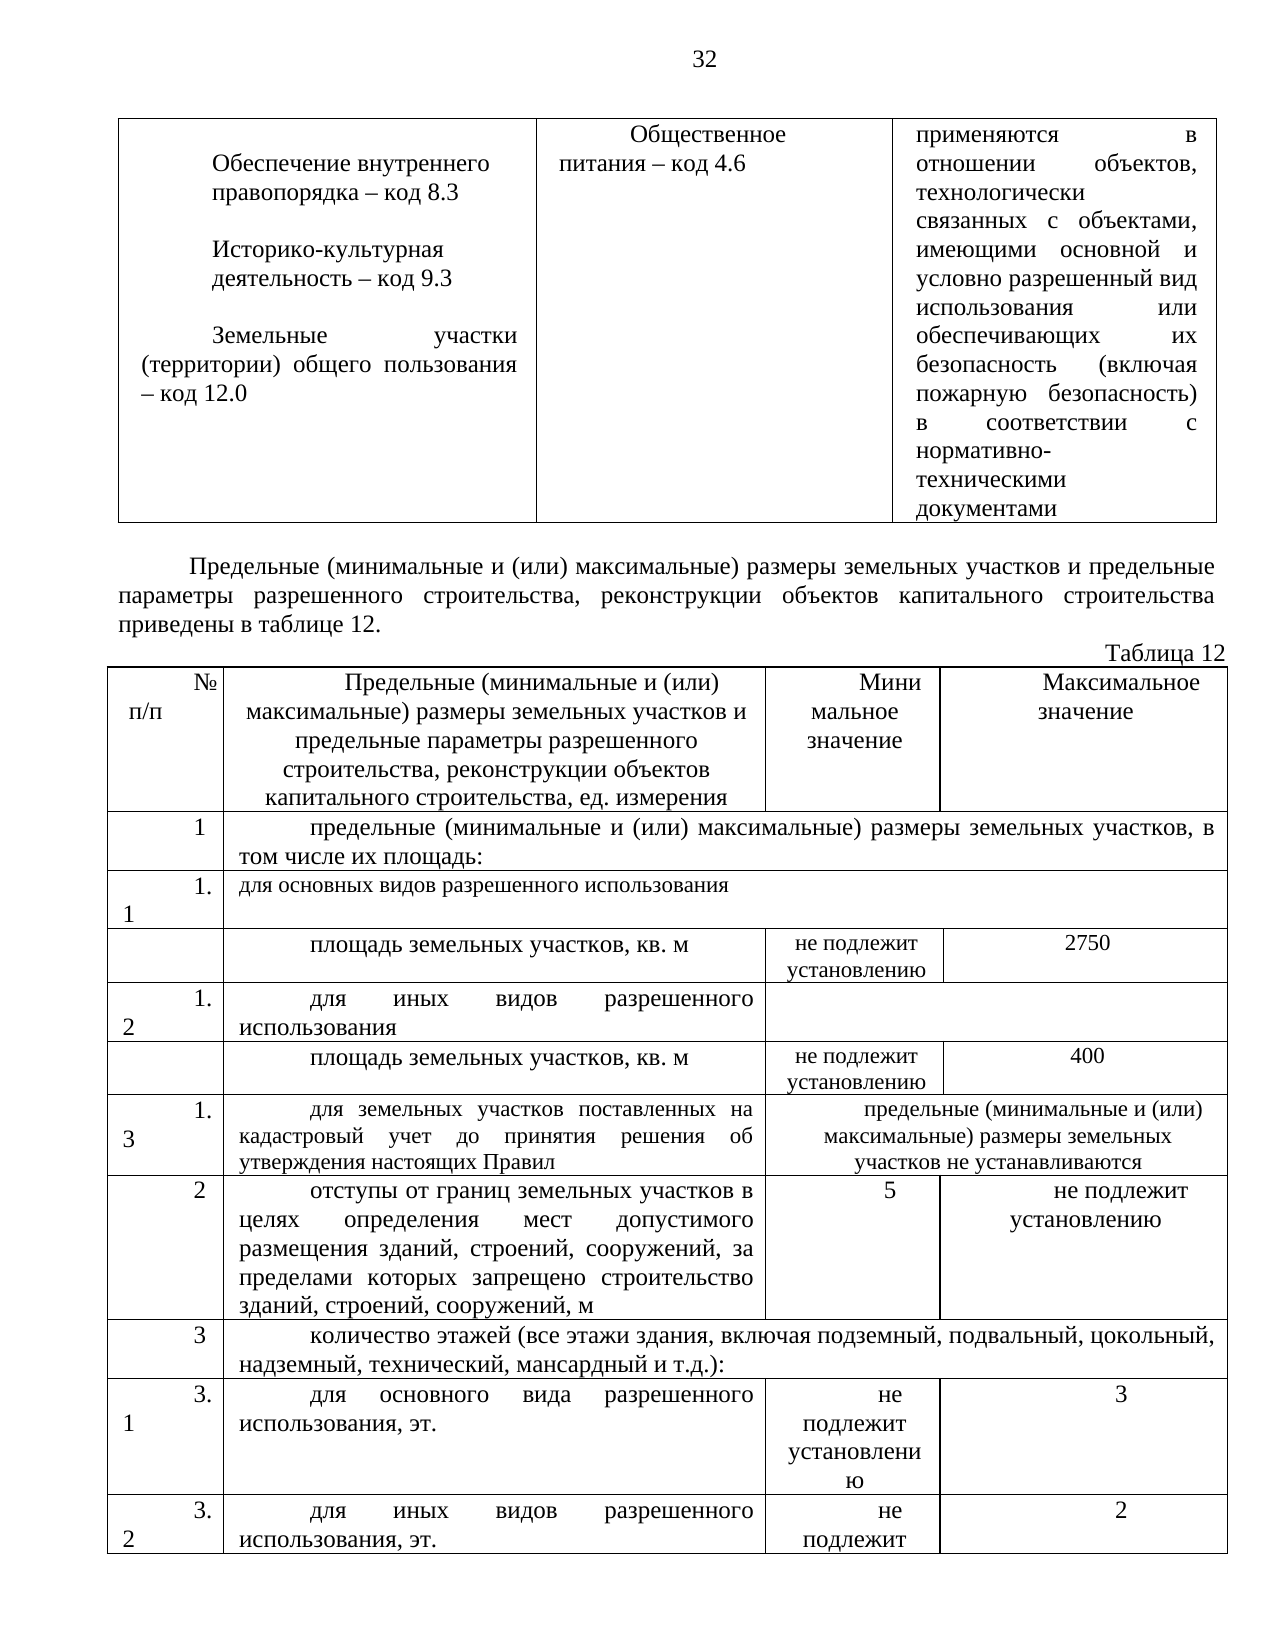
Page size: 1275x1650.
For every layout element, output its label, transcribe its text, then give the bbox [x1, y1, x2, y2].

table_cell площадь земельных участков, кв. м [224, 1042, 765, 1094]
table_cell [766, 1495, 939, 1552]
table_cell 3 [108, 1320, 223, 1378]
list Предельные (минимальные и (или) максимальные) размеры земельных участков и предельные параметры разрешенного строительства, реконструкции объектов капитального строительства приведены в таблице 12. [118, 551, 1216, 638]
table_cell не подлежит установлению [766, 1379, 939, 1494]
table_cell 3 [941, 1379, 1227, 1494]
text Таблица 12 [122, 638, 1226, 666]
table_cell 1.2 [108, 983, 223, 1041]
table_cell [224, 1495, 765, 1552]
table_cell для основных видов разрешенного использования [224, 871, 1227, 928]
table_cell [119, 119, 536, 522]
table_cell [108, 1042, 223, 1094]
table_cell для основного вида разрешенного использования, эт. [224, 1379, 765, 1494]
table_cell не подлежит установлению [766, 929, 943, 982]
table_cell 3.2 [108, 1495, 223, 1552]
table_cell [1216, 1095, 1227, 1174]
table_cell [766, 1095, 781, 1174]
table_cell не подлежит установлению [941, 1176, 1227, 1319]
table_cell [537, 119, 892, 522]
table_cell для земельных участков поставленных на кадастровый учет до принятия решения об утверждения настоящих Правил [224, 1095, 765, 1174]
table_header Максимальное значение [941, 668, 1227, 811]
table_cell 2 [941, 1495, 1227, 1552]
table_cell отступы от границ земельных участков в целях определения мест допустимого размещения зданий, строений, сооружений, за пределами которых запрещено строительство зданий, строений, сооружений, м [224, 1176, 765, 1319]
table_cell [108, 929, 223, 982]
table_cell 1.3 [108, 1095, 223, 1174]
table_cell площадь земельных участков, кв. м [224, 929, 765, 982]
table_cell 3.1 [108, 1379, 223, 1494]
table_cell предельные (минимальные и (или) максимальные) размеры земельных участков, в том числе их площадь: [224, 812, 1227, 870]
table_cell 1.1 [108, 871, 223, 928]
table_cell 2 [108, 1176, 223, 1319]
table_header № п/п [108, 668, 223, 811]
table_header Предельные (минимальные и (или) максимальные) размеры земельных участков и предельные параметры разрешенного строительства, реконструкции объектов капитального строительства, ед. измерения [224, 668, 765, 811]
table_cell 5 [766, 1176, 939, 1319]
table_cell 400 [944, 1042, 1227, 1094]
table_cell для иных видов разрешенного использования [224, 983, 765, 1041]
table_cell количество этажей (все этажи здания, включая подземный, подвальный, цокольный, надземный, технический, мансардный и т.д.): [224, 1320, 1227, 1378]
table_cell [893, 119, 1216, 522]
table_cell не подлежит установлению [766, 1042, 943, 1094]
table_cell 2750 [944, 929, 1227, 982]
table_header Минимальное значение [766, 668, 939, 811]
table_cell 1 [108, 812, 223, 870]
table_cell [766, 983, 1227, 1041]
